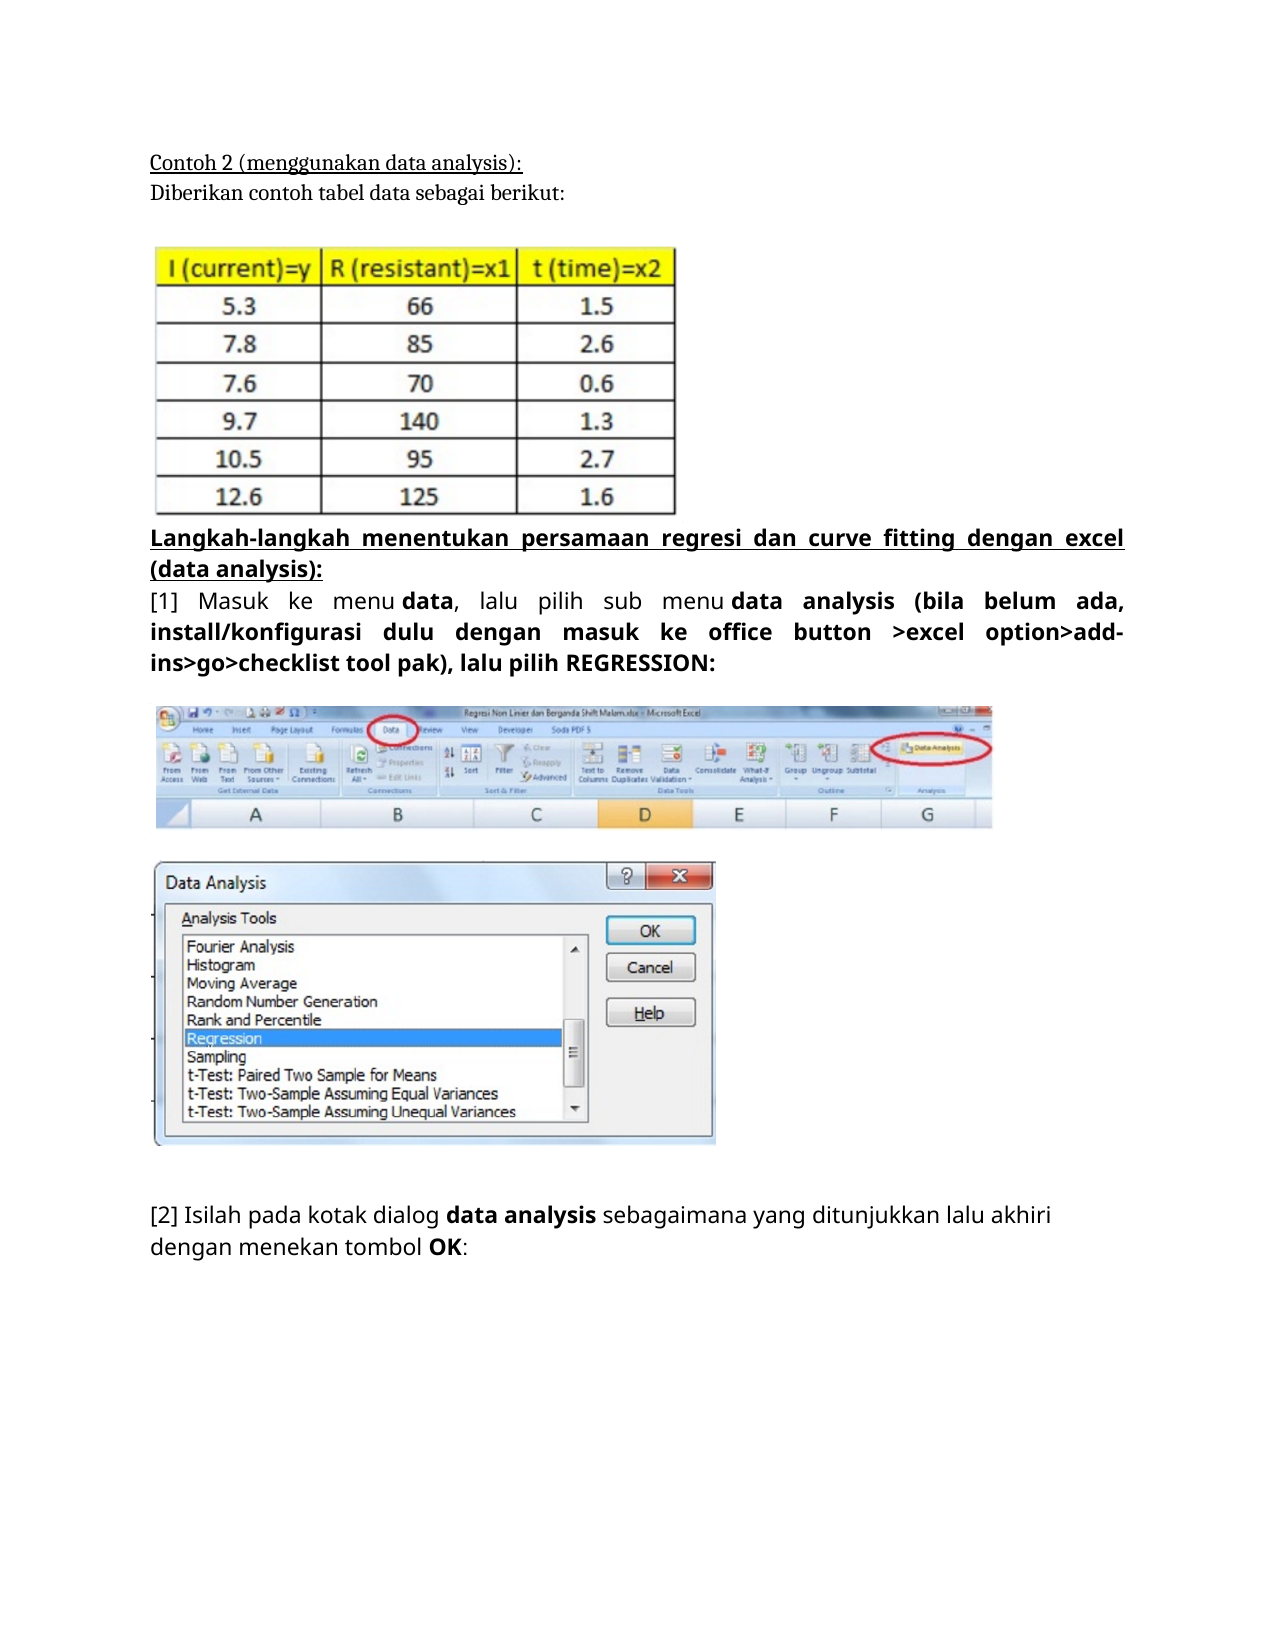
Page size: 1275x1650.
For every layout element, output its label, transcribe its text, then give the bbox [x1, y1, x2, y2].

text Langkah-langkah menentukan persamaan regresi dan curve fitting dengan excel (data analysis): [150, 550, 1125, 585]
text [1] Masuk ke menu data, lalu pilih sub menu data analysis (bila belum ada, install/konfigurasi dulu dengan masuk ke office button >excel option>add-ins>go>checklist tool pak), lalu pilih REGRESSION: [150, 585, 1125, 678]
text Langkah-langkah menentukan persamaan regresi dan curve fitting dengan excel (data analysis): [150, 522, 1125, 549]
subtitle Contoh 2 (menggunakan data analysis): [150, 150, 1125, 176]
picture [150, 857, 720, 1149]
picture [150, 244, 684, 523]
text [2] Isilah pada kotak dialog data analysis sebagaimana yang ditunjukkan lalu akhiri dengan menekan tombol OK: [150, 1199, 1125, 1262]
text Diberikan contoh tabel data sebagai berikut: [150, 180, 1125, 207]
picture [150, 703, 999, 833]
